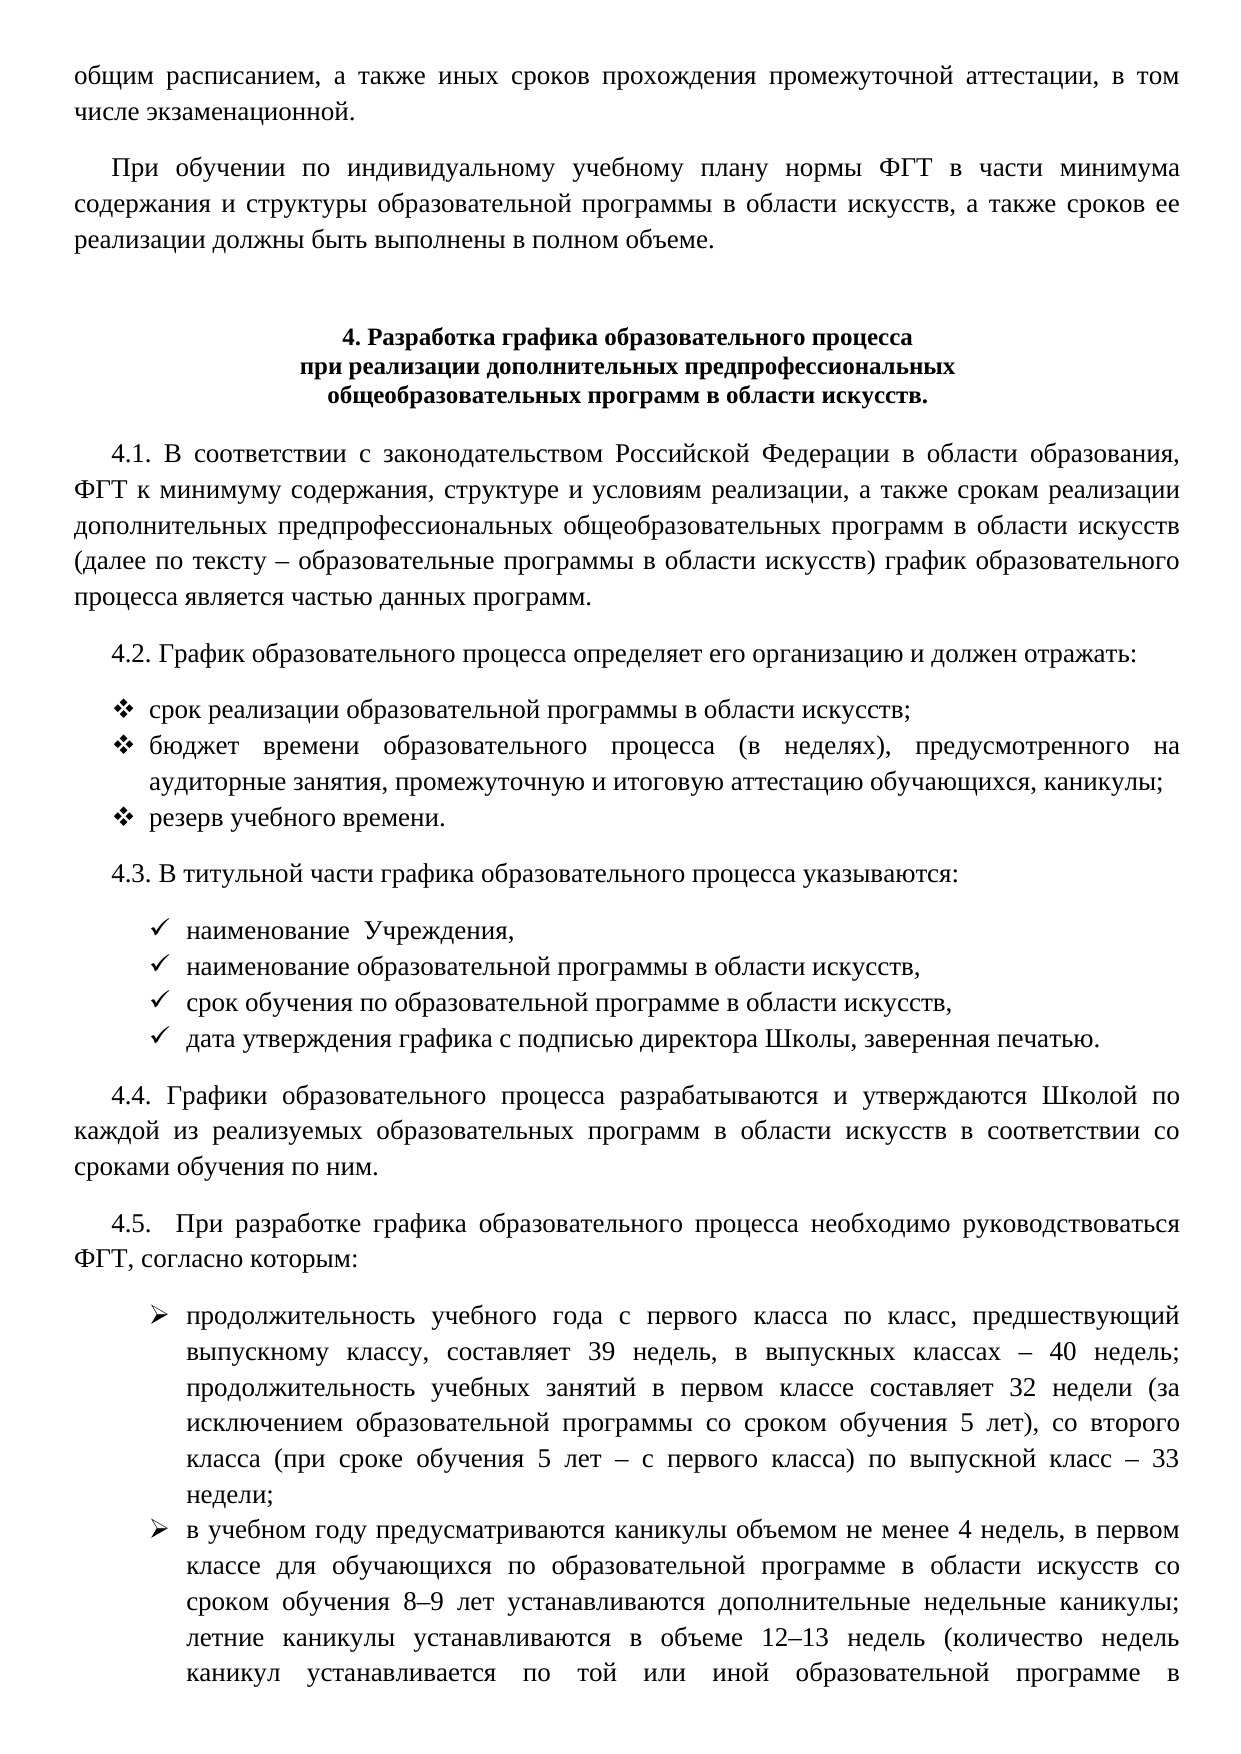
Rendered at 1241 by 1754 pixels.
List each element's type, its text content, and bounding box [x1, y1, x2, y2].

text 4.3. В титульной части графика образовательного процесса указываются: [74, 858, 1181, 889]
list резерв учебного времени. [111, 801, 1181, 832]
list продолжительность учебного года с первого класса по класс, предшествующий выпускному классу, составляет 39 недель, в выпускных классах – 40 недель; продолжительность учебных занятий в первом классе составляет 32 недели (за исключением образовательной программы со сроком обучения 5 лет), со второго класса (при сроке обучения 5 лет – с первого класса) по выпускной класс – 33 недели; [148, 1299, 1181, 1509]
text общеобразовательных программ в области искусств. [74, 380, 1181, 408]
text 4.1. В соответствии с законодательством Российской Федерации в области образования, ФГТ к минимуму содержания, структуре и условиям реализации, а также срокам реализации дополнительных предпрофессиональных общеобразовательных программ в области искусств (далее по тексту – образовательные программы в области искусств) график образовательного процесса является частью данных программ. [74, 437, 1181, 611]
list срок реализации образовательной программы в области искусств; [111, 693, 1181, 724]
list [148, 1513, 1181, 1688]
text При обучении по индивидуальному учебному плану нормы ФГТ в части минимума содержания и структуры образовательной программы в области искусств, а также сроков ее реализации должны быть выполнены в полном объеме. [74, 151, 1181, 254]
text 4.5. При разработке графика образовательного процесса необходимо руководствоваться ФГТ, согласно которым: [74, 1207, 1181, 1274]
text 4. Разработка графика образовательного процесса [74, 322, 1181, 351]
text 4.2. График образовательного процесса определяет его организацию и должен отражать: [74, 637, 1181, 668]
list срок обучения по образовательной программе в области искусств, [148, 986, 1181, 1017]
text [74, 59, 1181, 126]
list бюджет времени образовательного процесса (в неделях), предусмотренного на аудиторные занятия, промежуточную и итоговую аттестацию обучающихся, каникулы; [111, 729, 1181, 796]
list наименование образовательной программы в области искусств, [148, 950, 1181, 981]
list дата утверждения графика с подписью директора Школы, заверенная печатью. [148, 1022, 1181, 1053]
list наименование Учреждения, [148, 914, 1181, 945]
text 4.4. Графики образовательного процесса разрабатываются и утверждаются Школой по каждой из реализуемых образовательных программ в области искусств в соответствии со сроками обучения по ним. [74, 1079, 1181, 1181]
text при реализации дополнительных предпрофессиональных [74, 351, 1181, 380]
